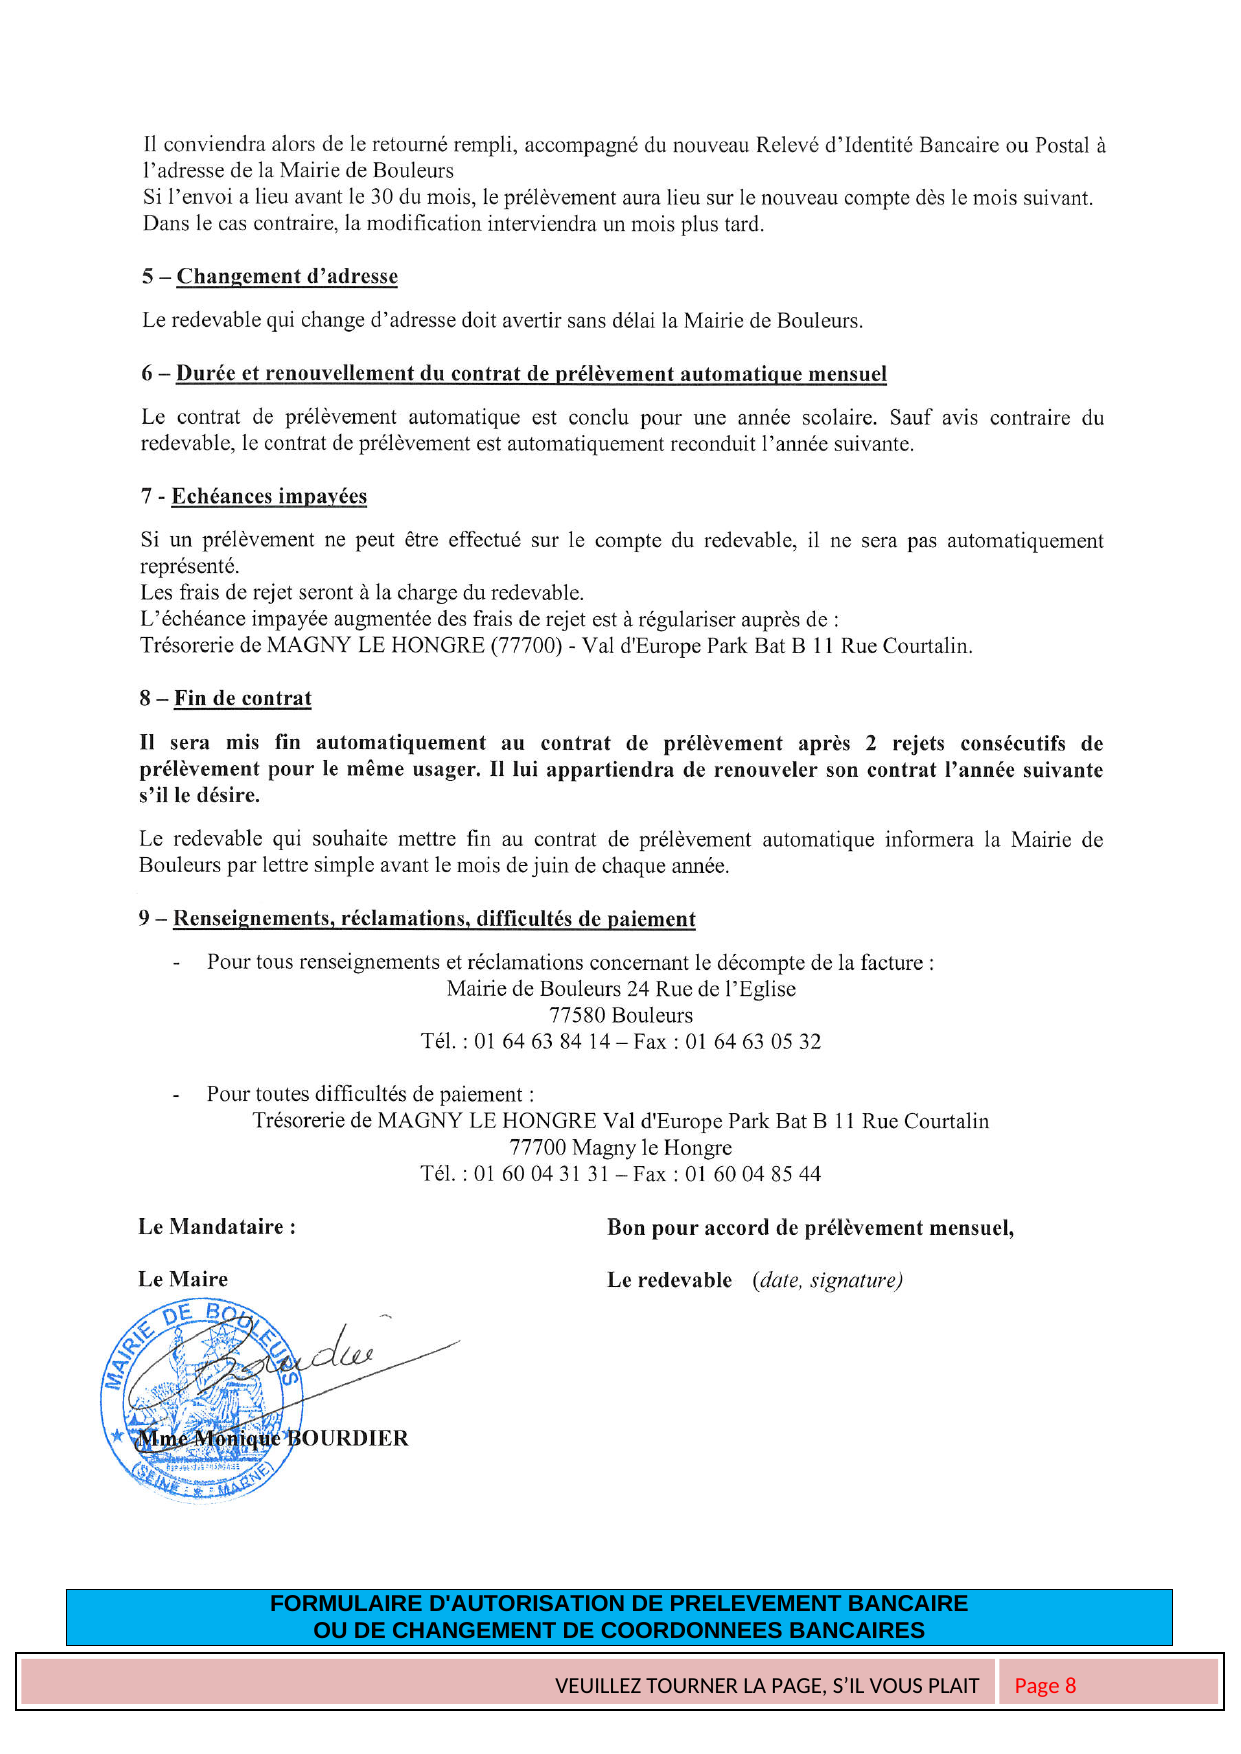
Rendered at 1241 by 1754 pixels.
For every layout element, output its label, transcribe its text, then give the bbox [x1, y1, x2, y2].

text FORMULAIRE D'AUTORISATION DE PRELEVEMENT BANCAIRE [67, 1590, 1172, 1616]
text OU DE CHANGEMENT DE COORDONNEES BANCAIRES [67, 1616, 1172, 1645]
